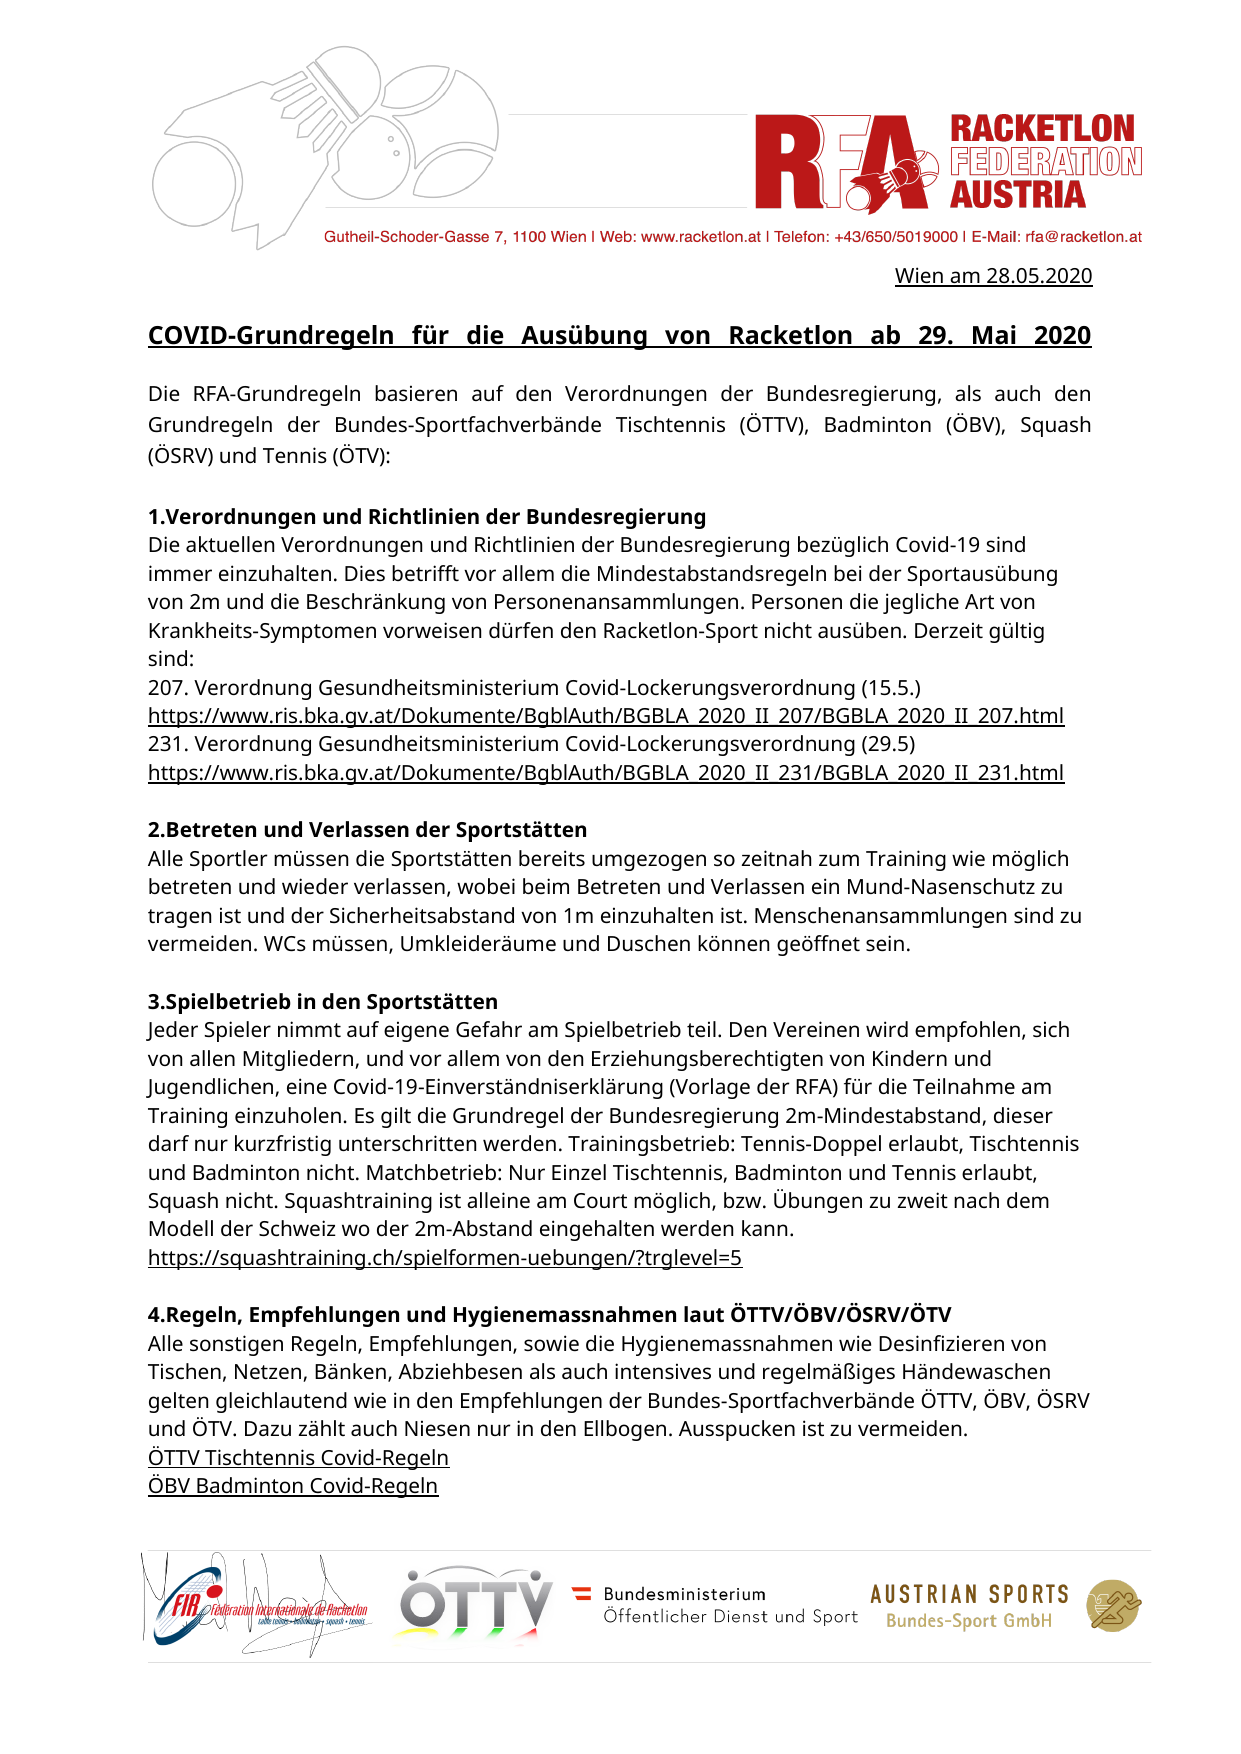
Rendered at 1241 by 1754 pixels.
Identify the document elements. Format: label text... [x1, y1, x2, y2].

text 3.Spielbetrieb in den Sportstätten Jeder Spieler nimmt auf eigene Gefahr am Spielbetrieb teil. Den Vereinen wird empfohlen, sich von allen Mitgliedern, und vor allem von den Erziehungsberechtigten von Kindern und Jugendlichen, eine Covid-19-Einverständniserklärung (Vorlage der RFA) für die Teilnahme am Training einzuholen. Es gilt die Grundregel der Bundesregierung 2m-Mindestabstand, dieser darf nur kurzfristig unterschritten werden. Trainingsbetrieb: Tennis-Doppel erlaubt, Tischtennis und Badminton nicht. Matchbetrieb: Nur Einzel Tischtennis, Badminton und Tennis erlaubt, Squash nicht. Squashtraining ist alleine am Court möglich, bzw. Übungen zu zweit nach dem Modell der Schweiz wo der 2m-Abstand eingehalten werden kann. https://squashtraining.ch/spielformen-uebungen/?trglevel=5 [148, 987, 1093, 1271]
text 2.Betreten und Verlassen der Sportstätten Alle Sportler müssen die Sportstätten bereits umgezogen so zeitnah zum Training wie möglich betreten und wieder verlassen, wobei beim Betreten und Verlassen ein Mund-Nasenschutz zu tragen ist und der Sicherheitsabstand von 1m einzuhalten ist. Menschenansammlungen sind zu vermeiden. WCs müssen, Umkleideräume und Duschen können geöffnet sein. [148, 816, 1093, 958]
picture [147, 37, 1152, 262]
text Wien am 28.05.2020 [148, 262, 1093, 289]
text COVID-Grundregeln für die Ausübung von Racketlon ab 29. Mai 2020 Die RFA-Grundregeln basieren auf den Verordnungen der Bundesregierung, als auch den Grundregeln der Bundes-Sportfachverbände Tischtennis (ÖTTV), Badminton (ÖBV), Squash (ÖSRV) und Tennis (ÖTV): [148, 317, 1093, 470]
picture [138, 1500, 1152, 1677]
text 1.Verordnungen und Richtlinien der Bundesregierung Die aktuellen Verordnungen und Richtlinien der Bundesregierung bezüglich Covid-19 sind immer einzuhalten. Dies betrifft vor allem die Mindestabstandsregeln bei der Sportausübung von 2m und die Beschränkung von Personenansammlungen. Personen die jegliche Art von Krankheits-Symptomen vorweisen dürfen den Racketlon-Sport nicht ausüben. Derzeit gültig sind: 207. Verordnung Gesundheitsministerium Covid-Lockerungsverordnung (15.5.) https://www.ris.bka.gv.at/Dokumente/BgblAuth/BGBLA_2020_II_207/BGBLA_2020_II_207.html 231. Verordnung Gesundheitsministerium Covid-Lockerungsverordnung (29.5) https://www.ris.bka.gv.at/Dokumente/BgblAuth/BGBLA_2020_II_231/BGBLA_2020_II_231.html [148, 502, 1093, 786]
